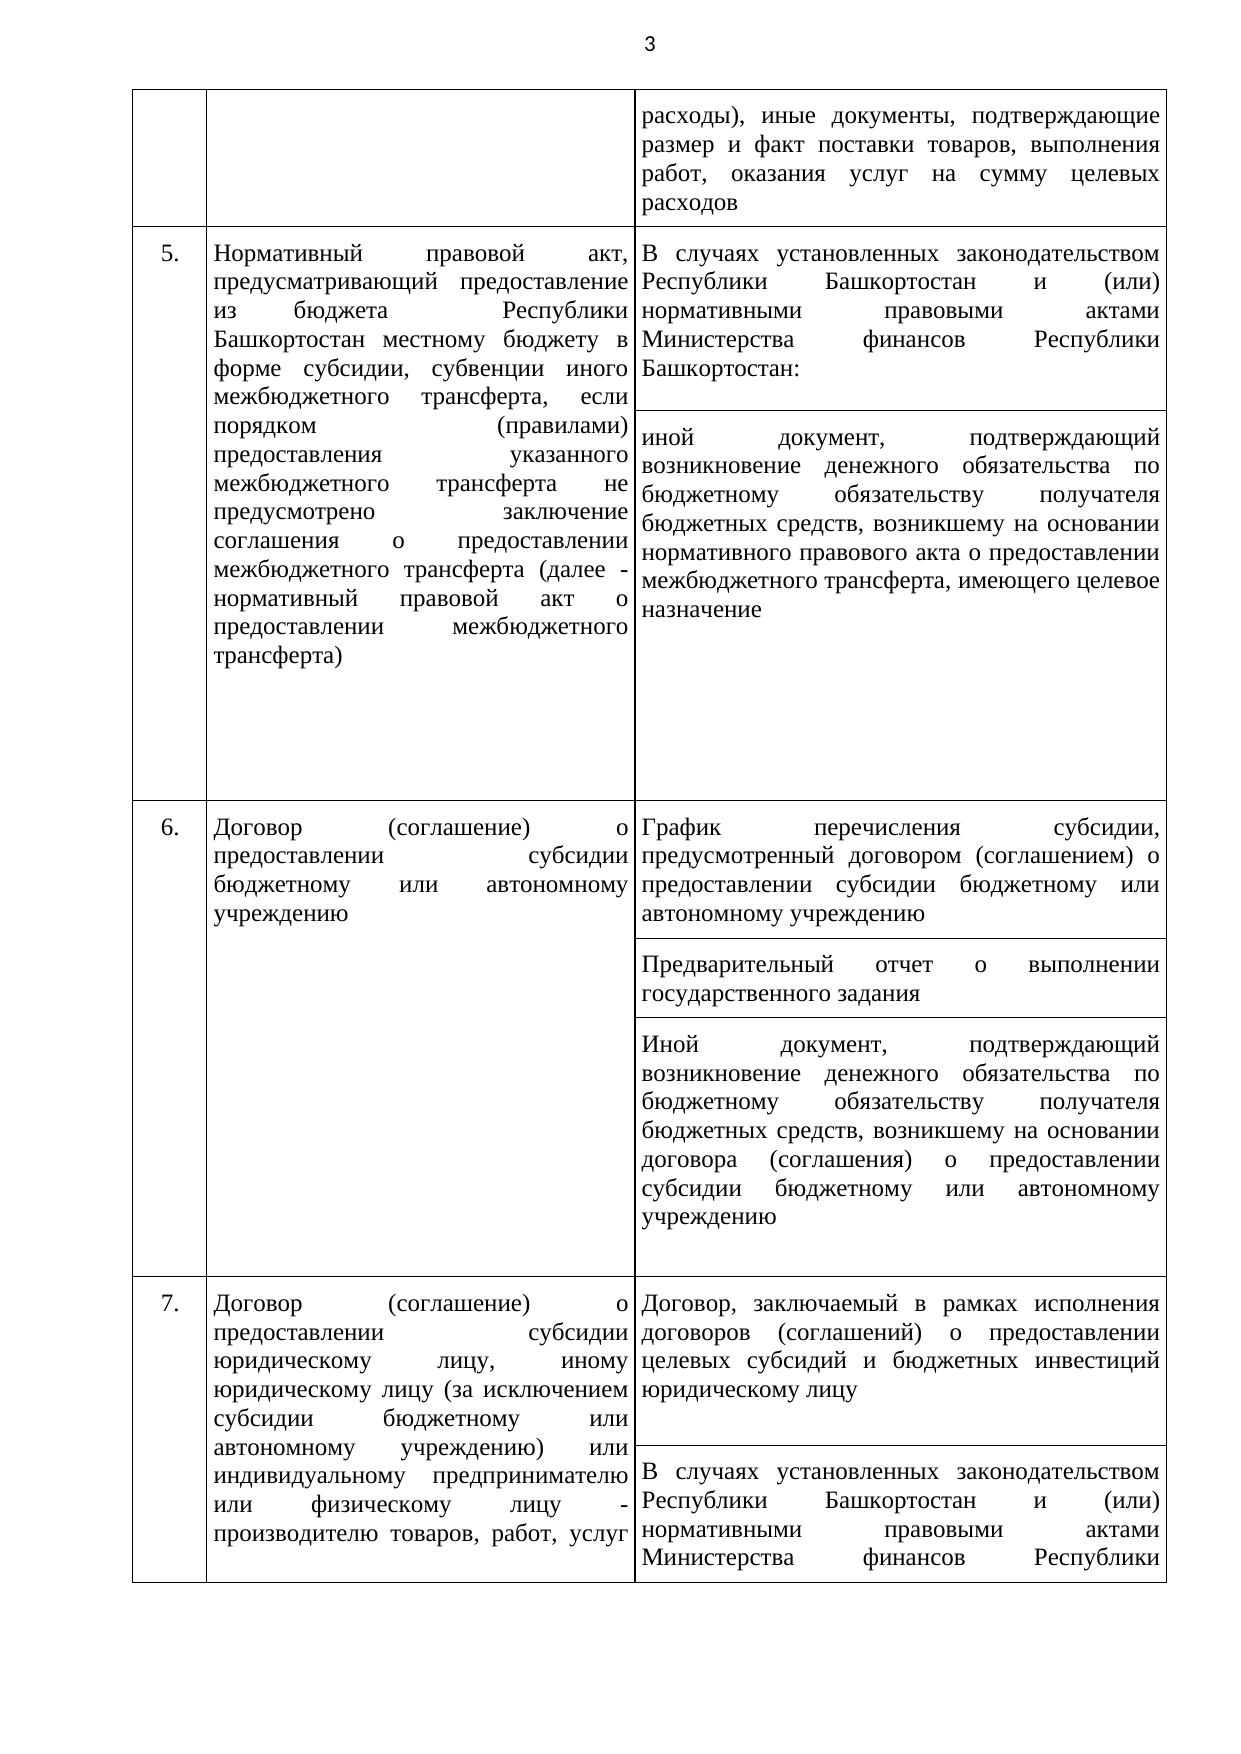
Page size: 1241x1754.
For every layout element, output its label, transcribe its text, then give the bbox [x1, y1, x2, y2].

table_cell Иной документ, подтверждающий возникновение денежного обязательства по бюджетному обязательству получателя бюджетных средств, возникшему на основании договора (соглашения) о предоставлении субсидии бюджетному или автономному учреждению [636, 1018, 1166, 1276]
table_cell Договор (соглашение) о предоставлении субсидии бюджетному или автономному учреждению [207, 801, 634, 1276]
table_cell Договор, заключаемый в рамках исполнения договоров (соглашений) о предоставлении целевых субсидий и бюджетных инвестиций юридическому лицу [636, 1277, 1166, 1444]
table_cell 6. [133, 801, 206, 1276]
table_cell Предварительный отчет о выполнении государственного задания [636, 939, 1166, 1017]
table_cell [636, 1446, 1166, 1582]
table_cell График перечисления субсидии, предусмотренный договором (соглашением) о предоставлении субсидии бюджетному или автономному учреждению [636, 801, 1166, 937]
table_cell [636, 90, 1166, 226]
table_cell Договор (соглашение) о предоставлении субсидии юридическому лицу, иному юридическому лицу (за исключением субсидии бюджетному или автономному учреждению) или индивидуальному предпринимателю или физическому лицу - производителю товаров, работ, услуг или договор, заключенный в связи с предоставлением бюджетных инвестиций юридическому лицу в соответствии с бюджетным законодательством Российской Федерации (далее - договор (соглашение) о предоставлении субсидии и бюджетных инвестиций юридическому лицу) [207, 1277, 634, 1582]
table_cell Нормативный правовой акт, предусматривающий предоставление из бюджета Республики Башкортостан местному бюджету в форме субсидии, субвенции иного межбюджетного трансферта, если порядком (правилами) предоставления указанного межбюджетного трансферта не предусмотрено заключение соглашения о предоставлении межбюджетного трансферта (далее - нормативный правовой акт о предоставлении межбюджетного трансферта) [207, 227, 634, 800]
table_cell 5. [133, 227, 206, 800]
table_cell иной документ, подтверждающий возникновение денежного обязательства по бюджетному обязательству получателя бюджетных средств, возникшему на основании нормативного правового акта о предоставлении межбюджетного трансферта, имеющего целевое назначение [636, 411, 1166, 800]
table_cell 7. [133, 1277, 206, 1582]
